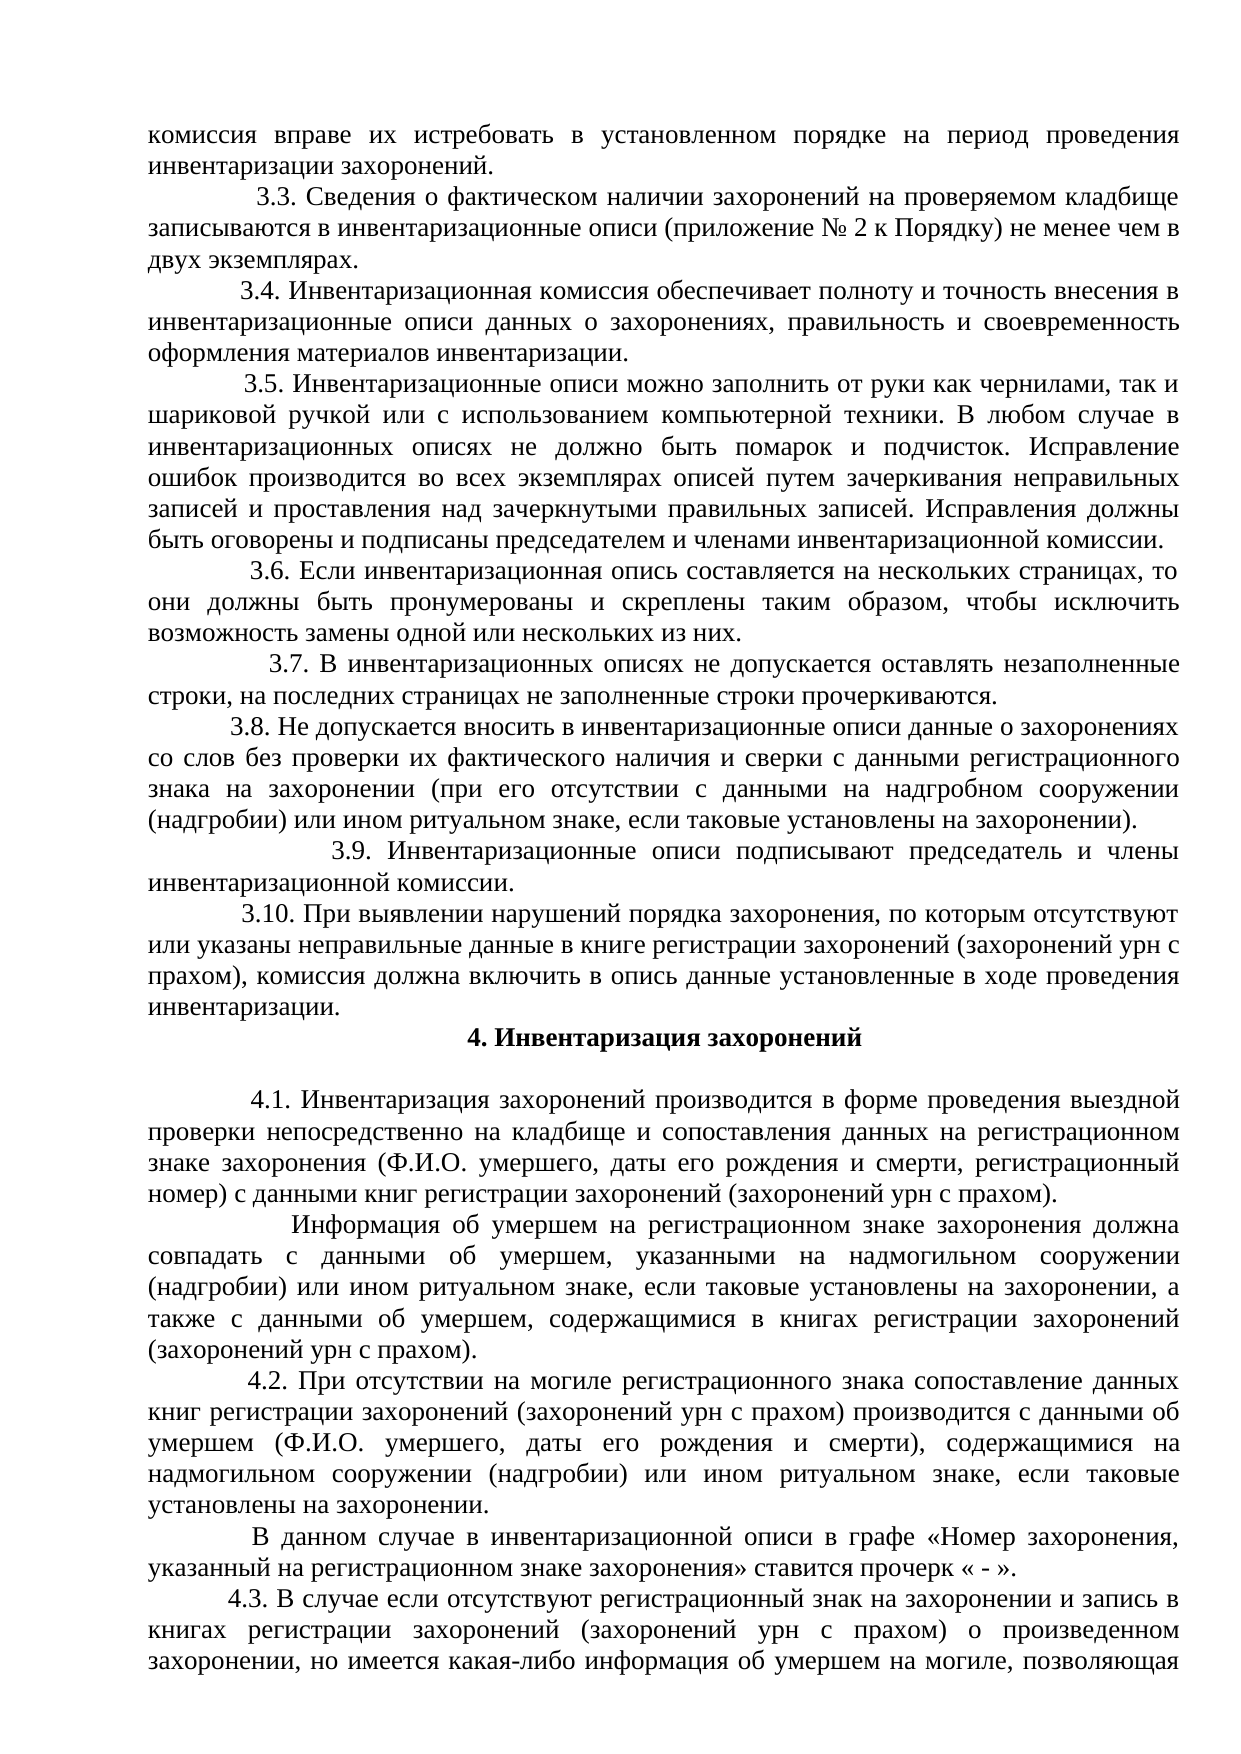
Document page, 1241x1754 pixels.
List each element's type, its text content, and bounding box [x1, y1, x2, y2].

text 4.1. Инвентаризация захоронений производится в форме проведения выездной проверки непосредственно на кладбище и сопоставления данных на регистрационном знаке захоронения (Ф.И.О. умершего, даты его рождения и смерти, регистрационный номер) с данными книг регистрации захоронений (захоронений урн с прахом). [148, 1084, 1181, 1208]
text 4.2. При отсутствии на могиле регистрационного знака сопоставление данных книг регистрации захоронений (захоронений урн с прахом) производится с данными об умершем (Ф.И.О. умершего, даты его рождения и смерти), содержащимися на надмогильном сооружении (надгробии) или ином ритуальном знаке, если таковые установлены на захоронении. [148, 1364, 1181, 1520]
text 3.3. Сведения о фактическом наличии захоронений на проверяемом кладбище записываются в инвентаризационные описи (приложение № 2 к Порядку) не менее чем в двух экземплярах. [148, 180, 1181, 274]
text В данном случае в инвентаризационной описи в графе «Номер захоронения, указанный на регистрационном знаке захоронения» ставится прочерк « - ». [148, 1520, 1181, 1582]
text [148, 118, 1181, 180]
text 3.5. Инвентаризационные описи можно заполнить от руки как чернилами, так и шариковой ручкой или с использованием компьютерной техники. В любом случае в инвентаризационных описях не должно быть помарок и подчисток. Исправление ошибок производится во всех экземплярах описей путем зачеркивания неправильных записей и проставления над зачеркнутыми правильных записей. Исправления должны быть оговорены и подписаны председателем и членами инвентаризационной комиссии. [148, 367, 1181, 554]
text 3.10. При выявлении нарушений порядка захоронения, по которым отсутствуют или указаны неправильные данные в книге регистрации захоронений (захоронений урн с прахом), комиссия должна включить в опись данные установленные в ходе проведения инвентаризации. [148, 897, 1181, 1021]
text 3.8. Не допускается вносить в инвентаризационные описи данные о захоронениях со слов без проверки их фактического наличия и сверки с данными регистрационного знака на захоронении (при его отсутствии с данными на надгробном сооружении (надгробии) или ином ритуальном знаке, если таковые установлены на захоронении). [148, 710, 1181, 834]
text 3.7. В инвентаризационных описях не допускается оставлять незаполненные строки, на последних страницах не заполненные строки прочеркиваются. [148, 648, 1181, 710]
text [148, 1582, 1181, 1675]
text 3.9. Инвентаризационные описи подписывают председатель и члены инвентаризационной комиссии. [148, 834, 1181, 897]
text Информация об умершем на регистрационном знаке захоронения должна совпадать с данными об умершем, указанными на надмогильном сооружении (надгробии) или ином ритуальном знаке, если таковые установлены на захоронении, а также с данными об умершем, содержащимися в книгах регистрации захоронений (захоронений урн с прахом). [148, 1208, 1181, 1364]
text 3.6. Если инвентаризационная опись составляется на нескольких страницах, то они должны быть пронумерованы и скреплены таким образом, чтобы исключить возможность замены одной или нескольких из них. [148, 554, 1181, 648]
text 4. Инвентаризация захоронений [148, 1021, 1181, 1052]
text 3.4. Инвентаризационная комиссия обеспечивает полноту и точность внесения в инвентаризационные описи данных о захоронениях, правильность и своевременность оформления материалов инвентаризации. [148, 274, 1181, 367]
